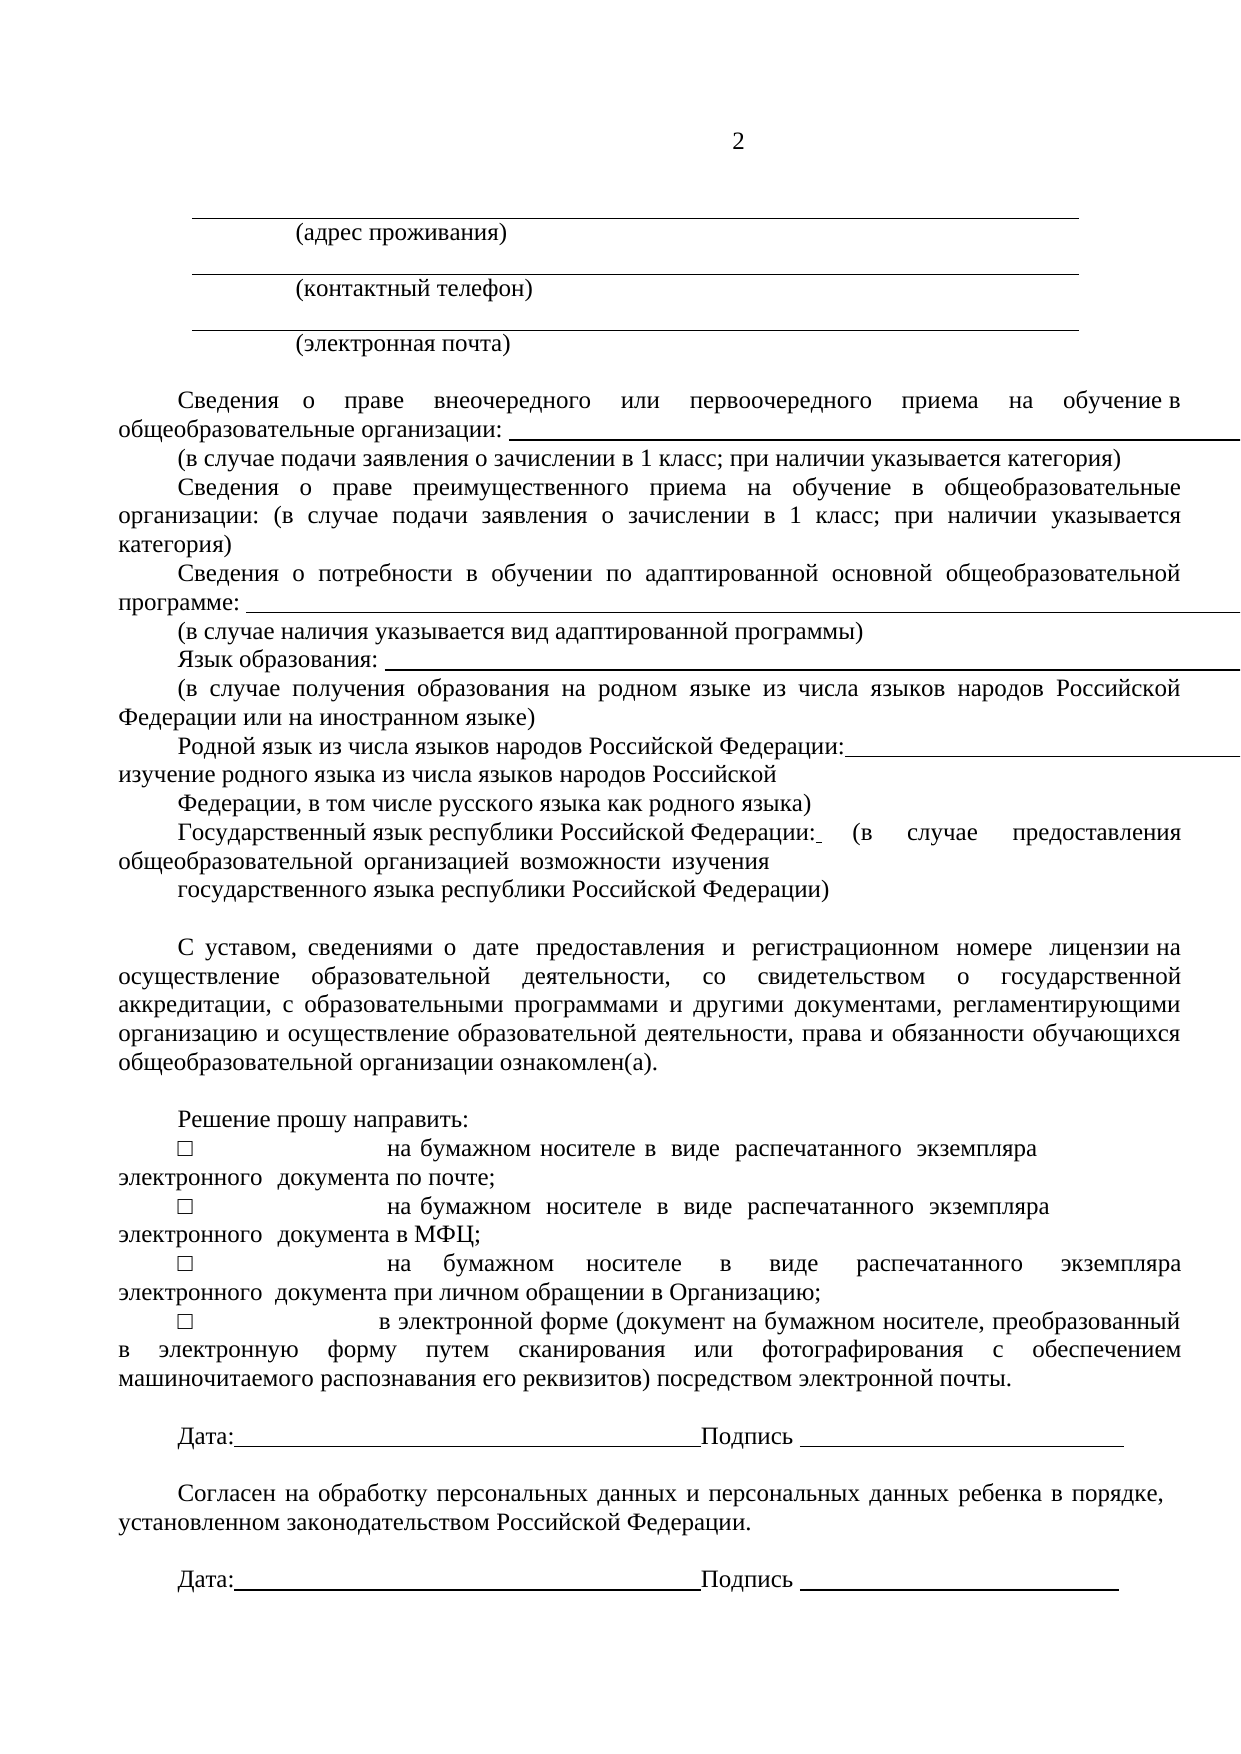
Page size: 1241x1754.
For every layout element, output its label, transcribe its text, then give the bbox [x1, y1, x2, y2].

text Согласен на обработку персональных данных и персональных данных ребенка в порядке, установленном законодательством Российской Федерации. [118, 1478, 1181, 1536]
text Федерации, в том числе русского языка как родного языка) [118, 788, 1181, 817]
text Родной язык из числа языков народов Российской Федерации: (в случае реализации права на изучение родного языка из числа языков народов Российской [118, 731, 1181, 788]
text Государственный язык республики Российской Федерации: (в случае предоставления общеобразовательной организацией возможности изучения [118, 817, 1181, 874]
list на бумажном носителе в виде распечатанного экземпляра электронного документа при личном обращении в Организацию; [118, 1248, 1181, 1306]
text Сведения о потребности в обучении по адаптированной основной общеобразовательной программе: [118, 558, 1181, 616]
text (электронная почта) [236, 326, 1181, 357]
text Решение прошу направить: [118, 1104, 1181, 1133]
text Дата: Подпись _________________________ [118, 1564, 1181, 1593]
text (адрес проживания) [236, 214, 1181, 246]
list на бумажном носителе в виде распечатанного экземпляра электронного документа в МФЦ; [118, 1191, 1181, 1248]
text (в случае подачи заявления о зачислении в 1 класс; при наличии указывается категория) [118, 443, 1181, 472]
text Язык образования: [118, 644, 1181, 673]
text Сведения о праве преимущественного приема на обучение в общеобразовательные организации: (в случае подачи заявления о зачислении в 1 класс; при наличии указывается категория) [118, 472, 1181, 558]
list на бумажном носителе в виде распечатанного экземпляра электронного документа по почте; [118, 1133, 1181, 1191]
text (контактный телефон) [236, 270, 1181, 302]
text С уставом, сведениями о дате предоставления и регистрационном номере лицензии на осуществление образовательной деятельности, со свидетельством о государственной аккредитации, с образовательными программами и другими документами, регламентирующими организацию и осуществление образовательной деятельности, права и обязанности обучающихся общеобразовательной организации ознакомлен(а). [118, 932, 1181, 1076]
text Сведения о праве внеочередного или первоочередного приема на обучение в общеобразовательные организации: [118, 386, 1181, 443]
text 2 [236, 126, 1181, 155]
text (в случае наличия указывается вид адаптированной программы) [118, 616, 1181, 644]
text (в случае получения образования на родном языке из числа языков народов Российской Федерации или на иностранном языке) [118, 673, 1181, 731]
list в электронной форме (документ на бумажном носителе, преобразованный в электронную форму путем сканирования или фотографирования с обеспечением машиночитаемого распознавания его реквизитов) посредством электронной почты. [118, 1306, 1181, 1392]
text государственного языка республики Российской Федерации) [118, 874, 1181, 903]
text Дата: Подпись [118, 1421, 1181, 1449]
